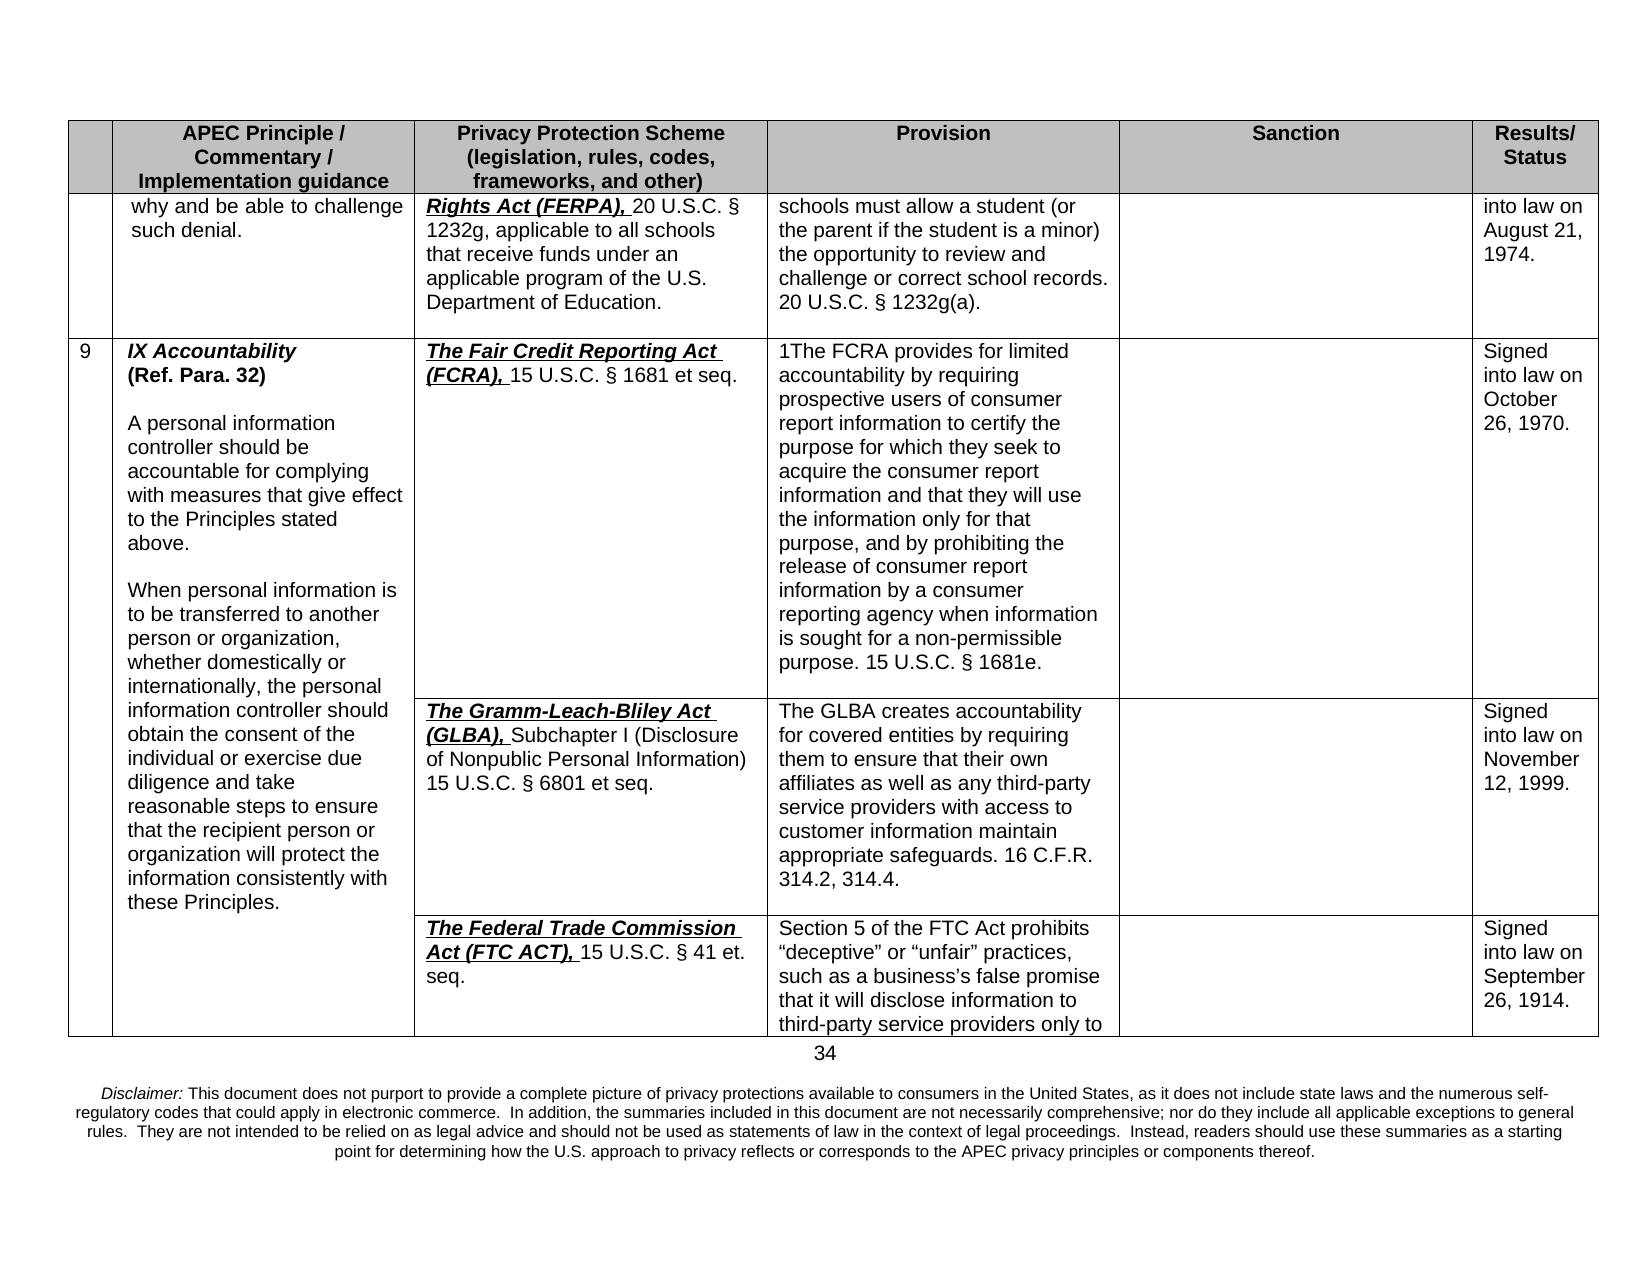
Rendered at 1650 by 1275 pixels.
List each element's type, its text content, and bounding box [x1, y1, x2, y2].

table_header Results/ Status [1473, 121, 1598, 193]
table_cell Signed into law on September 26, 1914. [1473, 916, 1598, 1036]
table_cell The GLBA creates accountability for covered entities by requiring them to ensure that their own affiliates as well as any third-party service providers with access to customer information maintain appropriate safeguards. 16 C.F.R. 314.2, 314.4. [768, 699, 1119, 915]
table_cell Signed into law on October 26, 1970. [1473, 339, 1598, 698]
table_cell Signed into law on August 21, 1974. [1473, 194, 1598, 338]
table_cell [1120, 339, 1472, 698]
table_cell The FCRA provides for limited accountability by requiring prospective users of consumer report information to certify the purpose for which they seek to acquire the consumer report information and that they will use the information only for that purpose, and by prohibiting the release of consumer report information by a consumer reporting agency when information is sought for a non-permissible purpose. 15 U.S.C. § 1681e. [768, 339, 1119, 698]
table_header [69, 121, 112, 193]
table_cell The Federal Trade Commission Act (FTC ACT), 15 U.S.C. § 41 et. seq. [415, 916, 767, 1036]
table_header Provision [768, 121, 1119, 193]
table_header Privacy Protection Scheme (legislation, rules, codes, frameworks, and other) [415, 121, 767, 193]
table_cell The Fair Credit Reporting Act (FCRA), 15 U.S.C. § 1681 et seq. [415, 339, 767, 698]
table_cell IX Accountability (Ref. Para. 32) A personal information controller should be accountable for complying with measures that give effect to the Principles stated above. When personal information is to be transferred to another person or organization, whether domestically or internationally, the personal information controller should obtain the consent of the individual or exercise due diligence and take reasonable steps to ensure that the recipient person or organization will protect the information consistently with these Principles. [113, 339, 414, 1036]
table_cell [1120, 916, 1472, 1036]
table_header APEC Principle / Commentary / Implementation guidance [113, 121, 414, 193]
table_header Sanction [1120, 121, 1472, 193]
table_cell The Gramm-Leach-Bliley Act (GLBA), Subchapter I (Disclosure of Nonpublic Personal Information) 15 U.S.C. § 6801 et seq. [415, 699, 767, 915]
table_cell [1120, 194, 1472, 338]
table_cell 9 [69, 339, 112, 1036]
table_cell [1120, 699, 1472, 915]
table_cell Signed into law on November 12, 1999. [1473, 699, 1598, 915]
